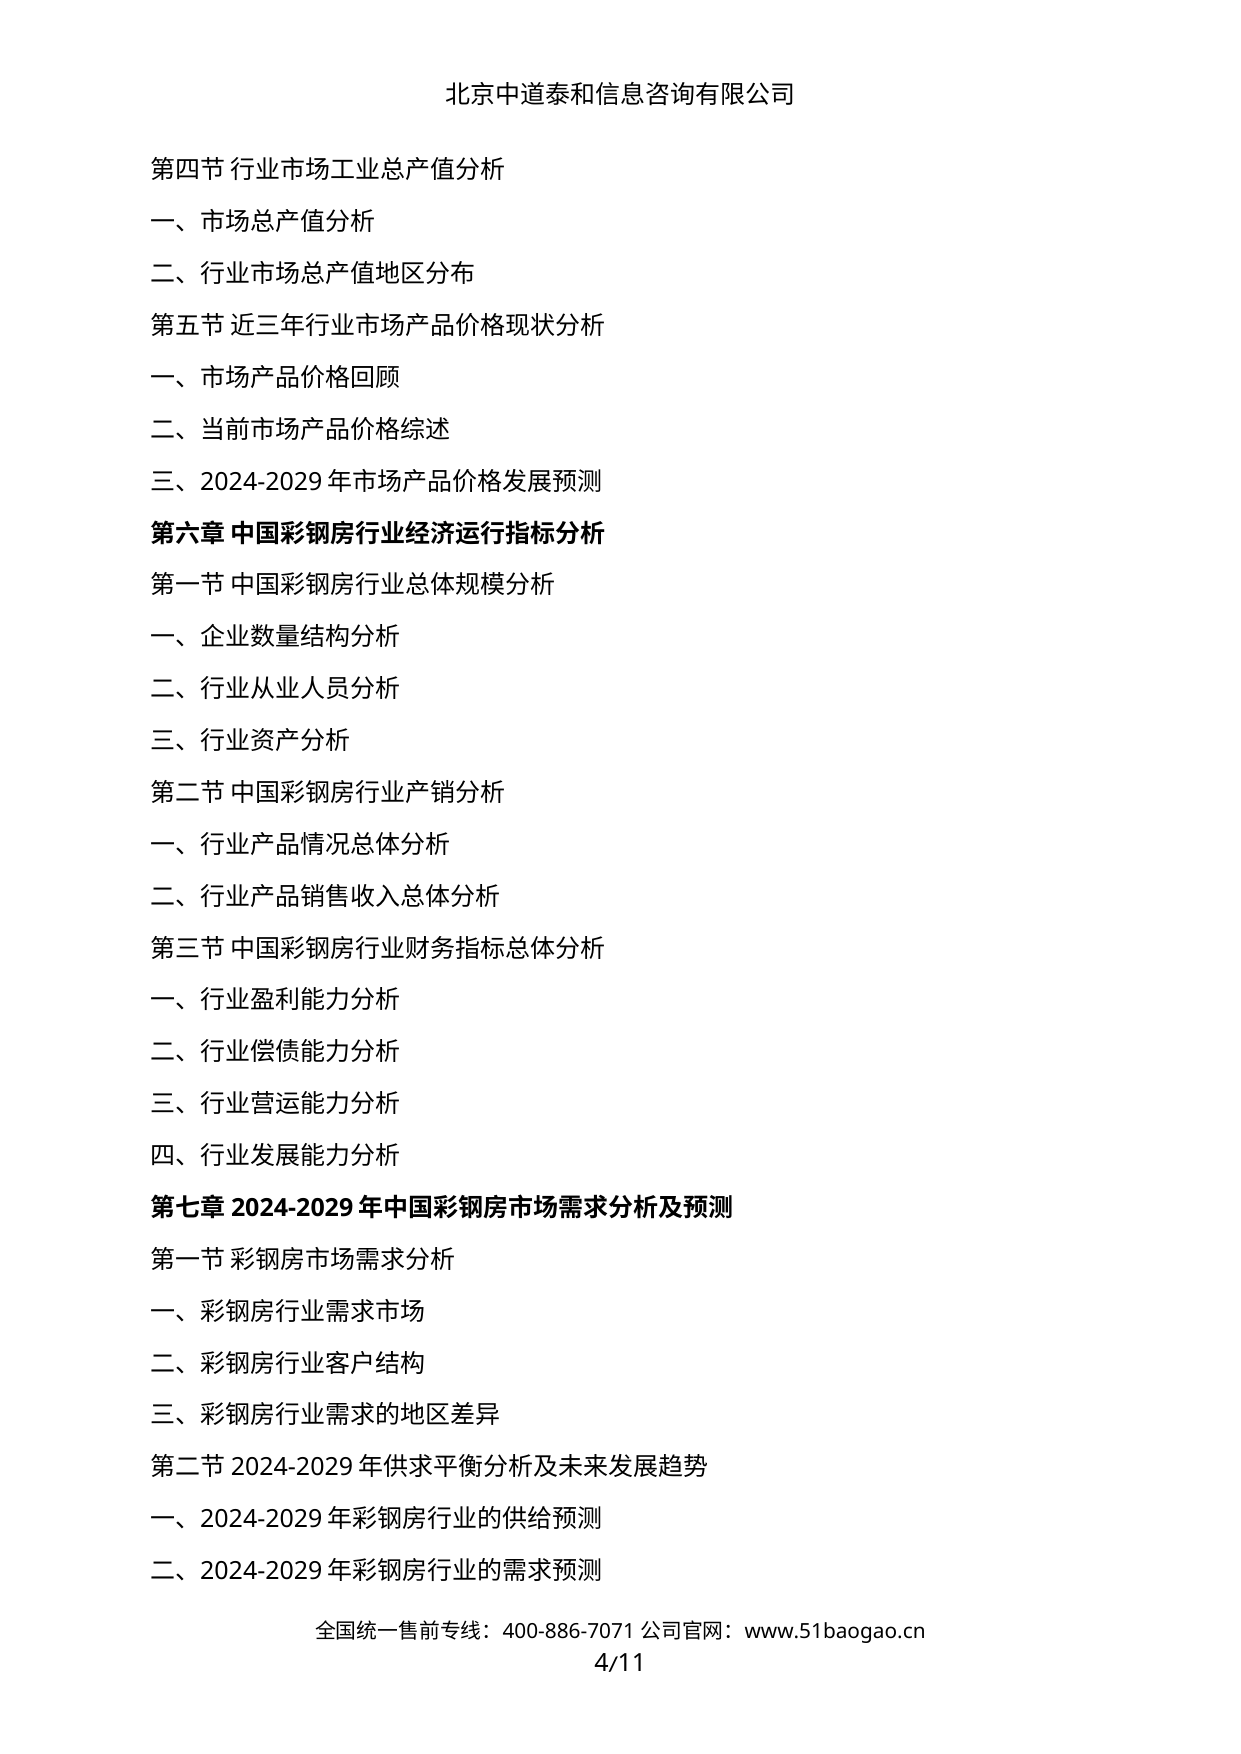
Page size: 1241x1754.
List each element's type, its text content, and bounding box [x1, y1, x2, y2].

text 第二节 2024-2029年供求平衡分析及未来发展趋势 [150, 1447, 1090, 1483]
text 四、行业发展能力分析 [150, 1136, 1090, 1172]
text 第一节 中国彩钢房行业总体规模分析 [150, 565, 1090, 601]
text 二、行业产品销售收入总体分析 [150, 876, 1090, 912]
text 二、2024-2029年彩钢房行业的需求预测 [150, 1551, 1090, 1587]
text 一、2024-2029年彩钢房行业的供给预测 [150, 1499, 1090, 1535]
text 第四节 行业市场工业总产值分析 [150, 150, 1090, 186]
text 第一节 彩钢房市场需求分析 [150, 1239, 1090, 1276]
text 二、当前市场产品价格综述 [150, 409, 1090, 446]
text 三、行业资产分析 [150, 721, 1090, 757]
text 一、市场产品价格回顾 [150, 357, 1090, 394]
text 二、行业从业人员分析 [150, 669, 1090, 705]
text 一、行业盈利能力分析 [150, 980, 1090, 1016]
text 第三节 中国彩钢房行业财务指标总体分析 [150, 928, 1090, 964]
text 一、行业产品情况总体分析 [150, 824, 1090, 861]
text 三、彩钢房行业需求的地区差异 [150, 1395, 1090, 1431]
text 二、彩钢房行业客户结构 [150, 1343, 1090, 1379]
text 三、行业营运能力分析 [150, 1084, 1090, 1120]
text 第五节 近三年行业市场产品价格现状分析 [150, 306, 1090, 342]
text 第二节 中国彩钢房行业产销分析 [150, 772, 1090, 809]
text 三、2024-2029年市场产品价格发展预测 [150, 461, 1090, 497]
text 二、行业偿债能力分析 [150, 1032, 1090, 1068]
text 一、企业数量结构分析 [150, 617, 1090, 653]
text 一、彩钢房行业需求市场 [150, 1291, 1090, 1327]
text 第六章 中国彩钢房行业经济运行指标分析 [150, 513, 1090, 549]
text 一、市场总产值分析 [150, 202, 1090, 238]
text 二、行业市场总产值地区分布 [150, 254, 1090, 290]
text 第七章 2024-2029年中国彩钢房市场需求分析及预测 [150, 1187, 1090, 1224]
